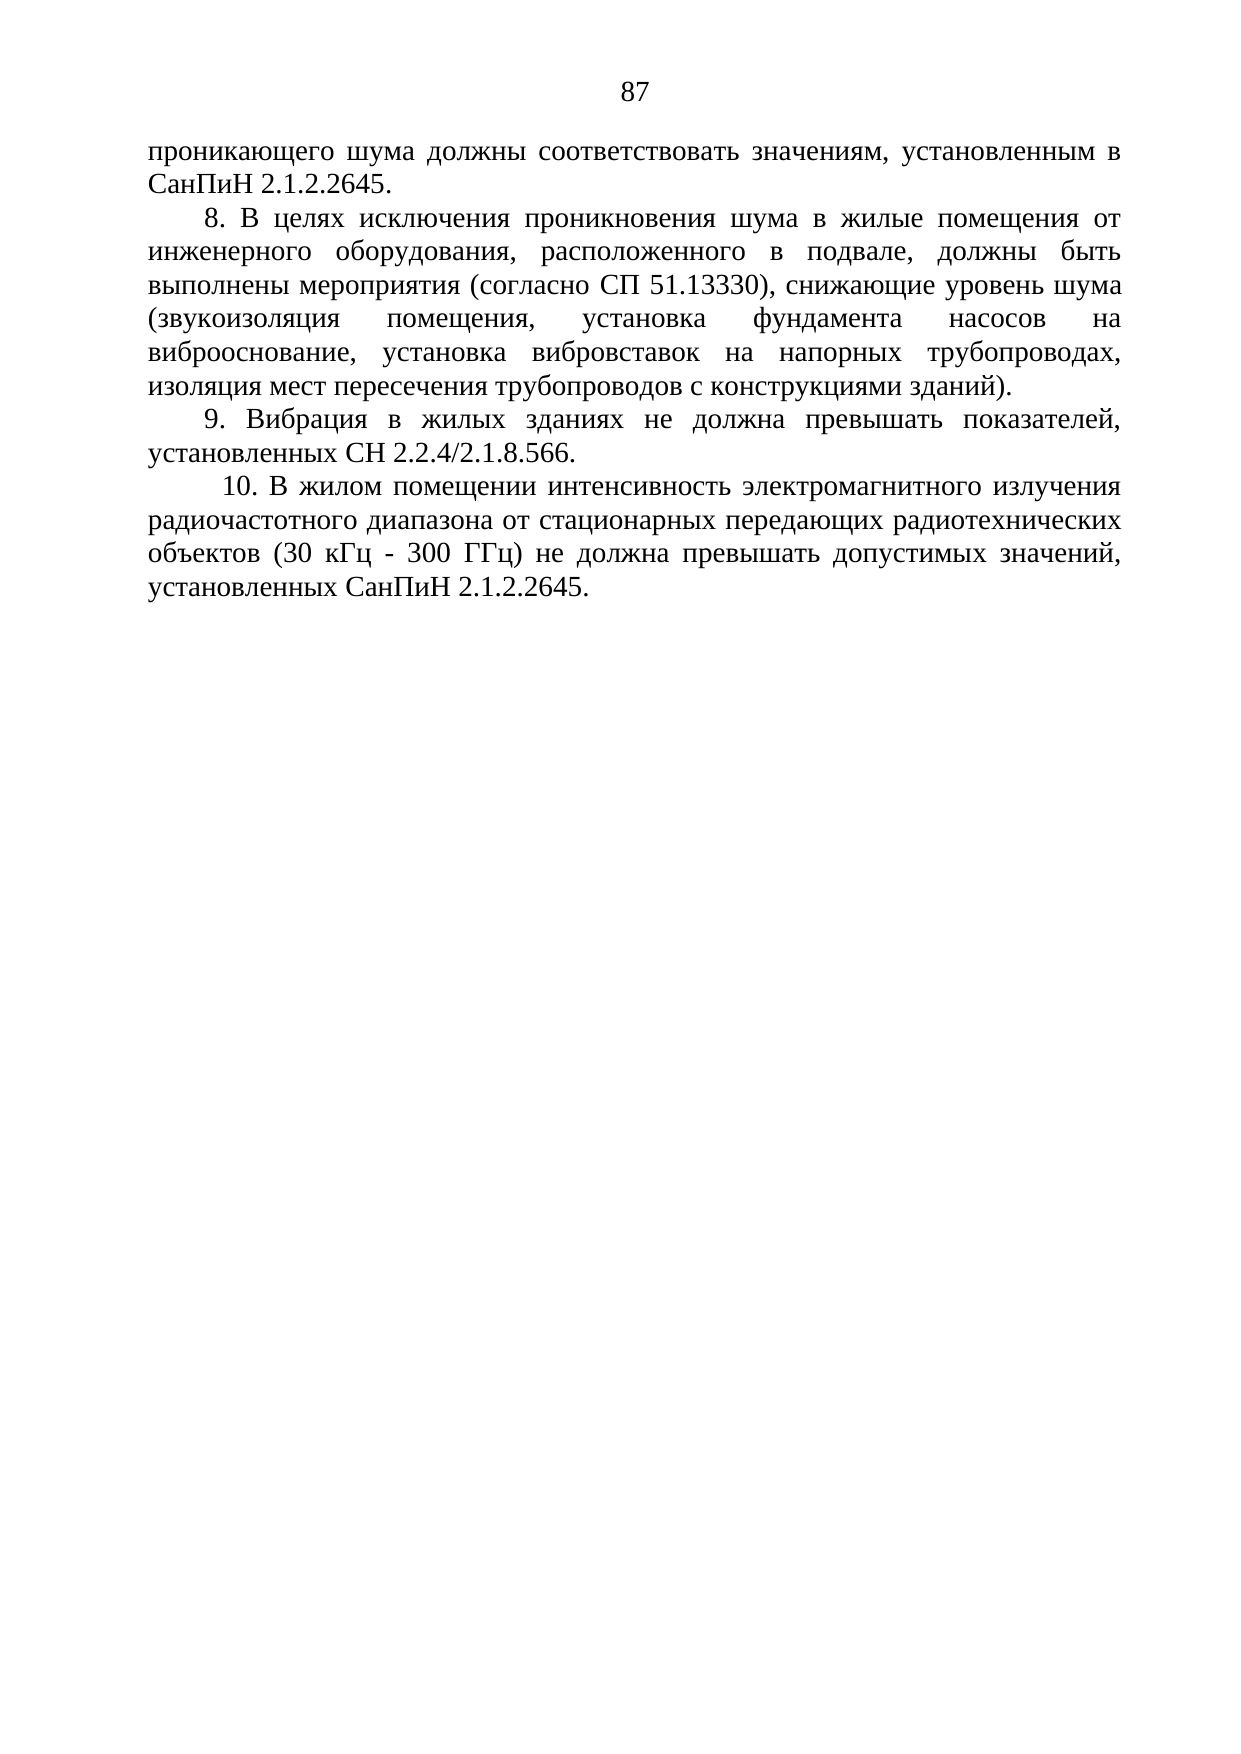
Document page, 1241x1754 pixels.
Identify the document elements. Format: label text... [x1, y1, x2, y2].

text 10. В жилом помещении интенсивность электромагнитного излучения радиочастотного диапазона от стационарных передающих радиотехнических объектов (30 кГц - 300 ГГц) не должна превышать допустимых значений, установленных СанПиН 2.1.2.2645. [148, 468, 1122, 602]
text 8. В целях исключения проникновения шума в жилые помещения от инженерного оборудования, расположенного в подвале, должны быть выполнены мероприятия (согласно СП 51.13330), снижающие уровень шума (звукоизоляция помещения, установка фундамента насосов на виброоснование, установка вибровставок на напорных трубопроводах, изоляция мест пересечения трубопроводов с конструкциями зданий). [148, 200, 1122, 401]
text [148, 133, 1122, 200]
text 9. Вибрация в жилых зданиях не должна превышать показателей, установленных СН 2.2.4/2.1.8.566. [148, 401, 1122, 468]
